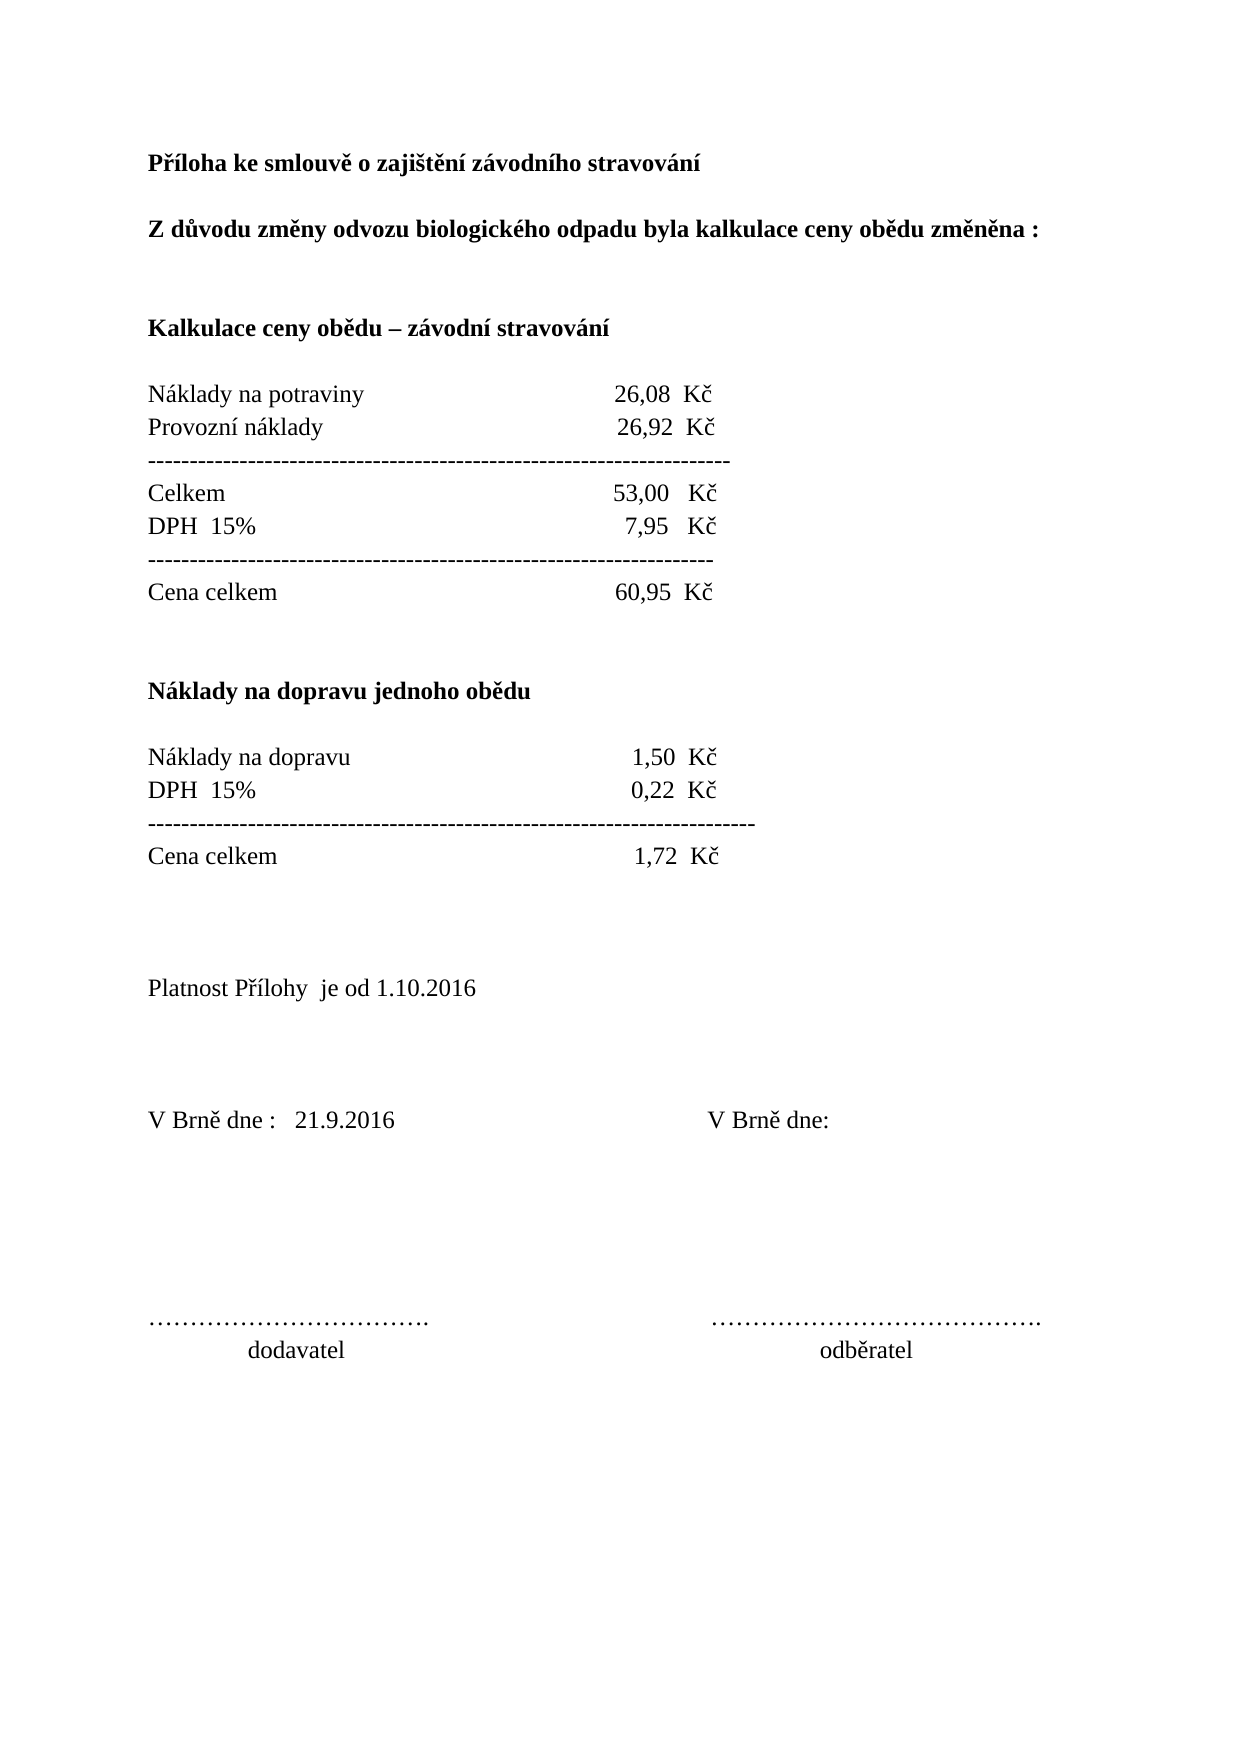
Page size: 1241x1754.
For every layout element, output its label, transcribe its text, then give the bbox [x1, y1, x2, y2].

text Provozní náklady 26,92 Kč [148, 412, 1093, 441]
text DPH 15% 7,95 Kč [148, 511, 1093, 539]
text Platnost Přílohy je od 1.10.2016 [148, 973, 1093, 1002]
text Celkem 53,00 Kč [148, 478, 1093, 507]
text Cena celkem 60,95 Kč [148, 577, 1093, 606]
text V Brně dne : 21.9.2016 V Brně dne: [148, 1105, 1093, 1134]
text Příloha ke smlouvě o zajištění závodního stravování [148, 148, 1093, 176]
text DPH 15% 0,22 Kč [148, 775, 1093, 804]
text dodavatel odběratel [148, 1336, 1093, 1364]
text Náklady na dopravu jednoho obědu [148, 676, 1093, 705]
text -------------------------------------------------------------------- [148, 544, 1093, 573]
text Z důvodu změny odvozu biologického odpadu byla kalkulace ceny obědu změněna : [148, 214, 1093, 242]
text ---------------------------------------------------------------------- [148, 445, 1093, 473]
text ------------------------------------------------------------------------- [148, 808, 1093, 837]
text Cena celkem 1,72 Kč [148, 841, 1093, 870]
text Kalkulace ceny obědu – závodní stravování [148, 313, 1093, 341]
text Náklady na dopravu 1,50 Kč [148, 742, 1093, 771]
text Náklady na potraviny 26,08 Kč [148, 379, 1093, 407]
text ……………………………. …………………………………. [148, 1302, 1093, 1331]
